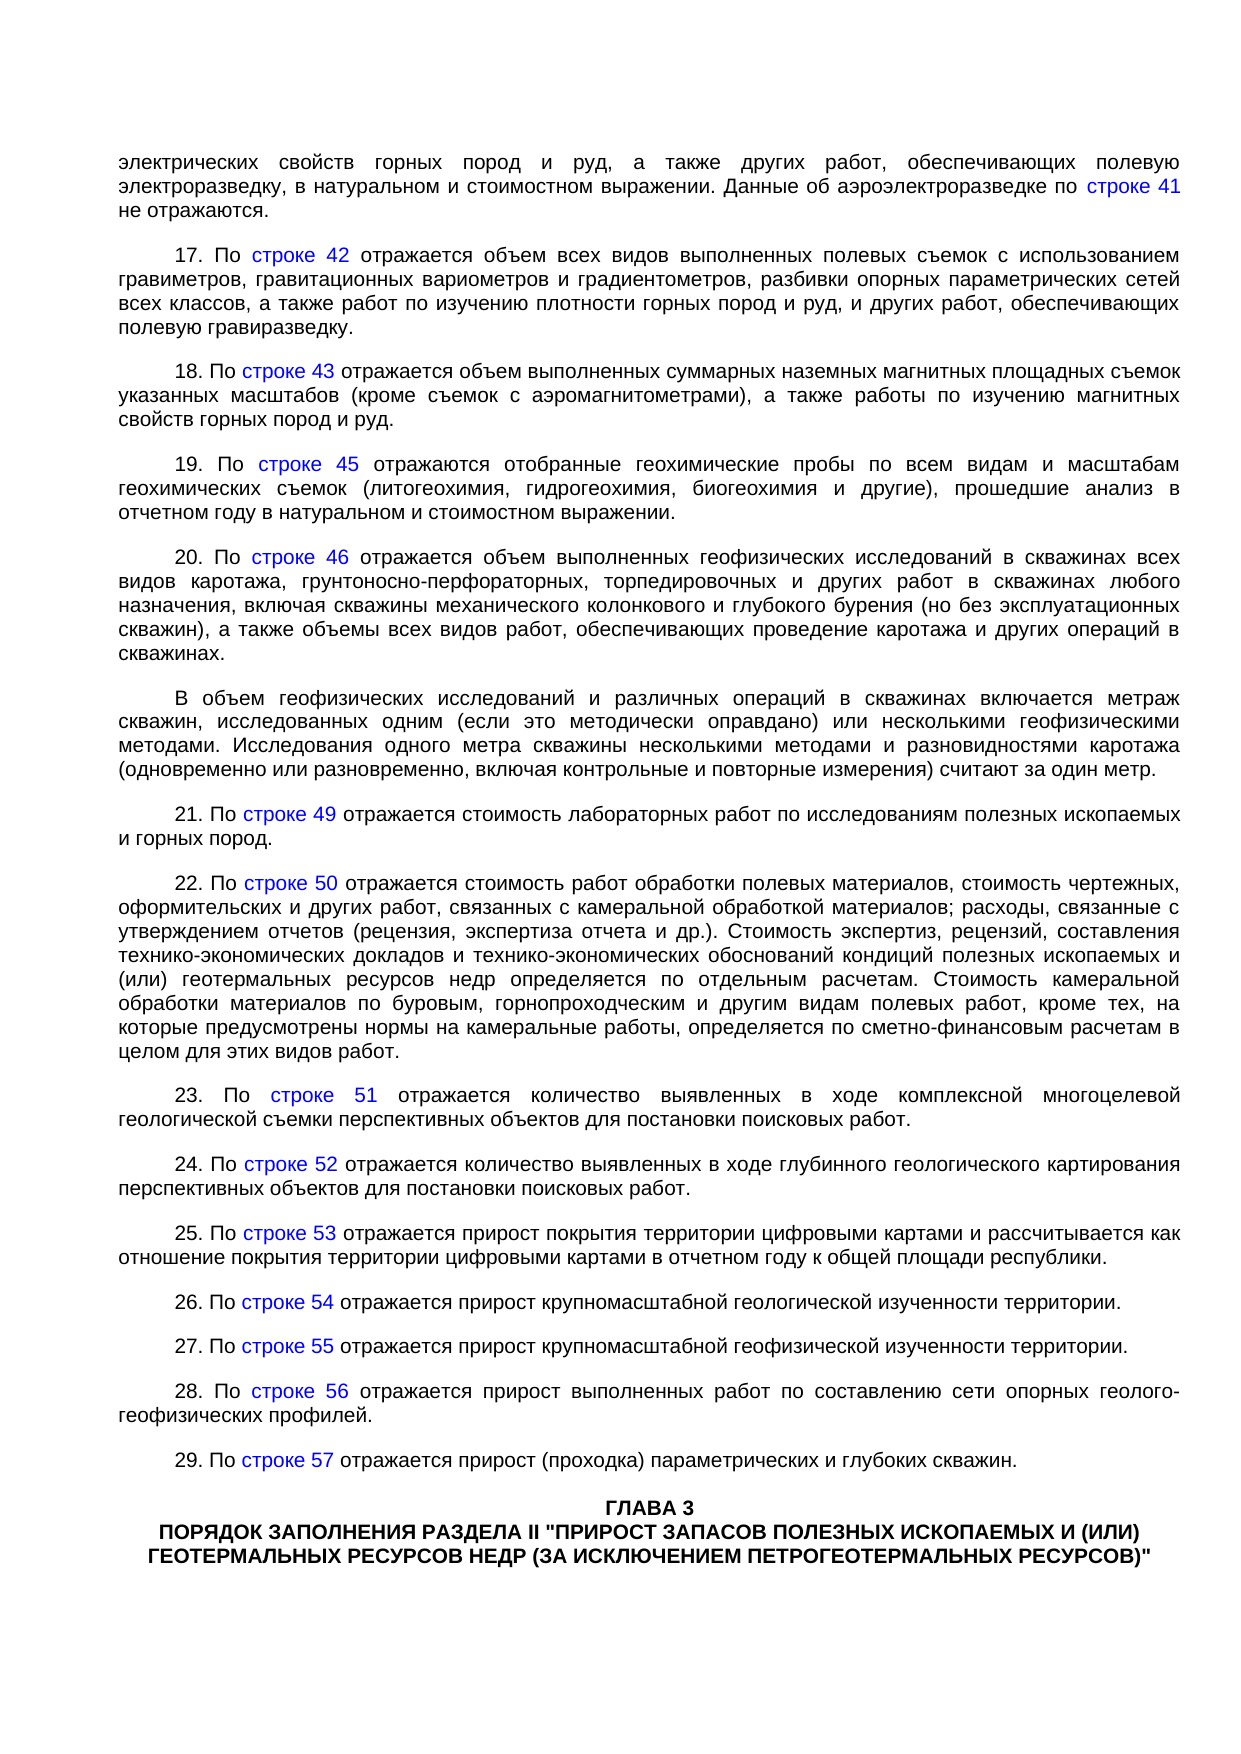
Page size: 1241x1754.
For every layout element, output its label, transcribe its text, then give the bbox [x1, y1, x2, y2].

text 19. По строке 45 отражаются отобранные геохимические пробы по всем видам и масштабам геохимических съемок (литогеохимия, гидрогеохимия, биогеохимия и другие), прошедшие анализ в отчетном году в натуральном и стоимостном выражении. [118, 452, 1181, 524]
text 22. По строке 50 отражается стоимость работ обработки полевых материалов, стоимость чертежных, оформительских и других работ, связанных с камеральной обработкой материалов; расходы, связанные с утверждением отчетов (рецензия, экспертиза отчета и др.). Стоимость экспертиз, рецензий, составления технико-экономических докладов и технико-экономических обоснований кондиций полезных ископаемых и (или) геотермальных ресурсов недр определяется по отдельным расчетам. Стоимость камеральной обработки материалов по буровым, горнопроходческим и другим видам полевых работ, кроме тех, на которые предусмотрены нормы на камеральные работы, определяется по сметно-финансовым расчетам в целом для этих видов работ. [118, 871, 1181, 1062]
text 26. По строке 54 отражается прирост крупномасштабной геологической изученности территории. [118, 1289, 1181, 1313]
text 24. По строке 52 отражается количество выявленных в ходе глубинного геологического картирования перспективных объектов для постановки поисковых работ. [118, 1152, 1181, 1200]
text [118, 150, 1181, 222]
text 25. По строке 53 отражается прирост покрытия территории цифровыми картами и рассчитывается как отношение покрытия территории цифровыми картами в отчетном году к общей площади республики. [118, 1221, 1181, 1269]
text 17. По строке 42 отражается объем всех видов выполненных полевых съемок с использованием гравиметров, гравитационных вариометров и градиентометров, разбивки опорных параметрических сетей всех классов, а также работ по изучению плотности горных пород и руд, и других работ, обеспечивающих полевую гравиразведку. [118, 243, 1181, 338]
text 18. По строке 43 отражается объем выполненных суммарных наземных магнитных площадных съемок указанных масштабов (кроме съемок с аэромагнитометрами), а также работы по изучению магнитных свойств горных пород и руд. [118, 359, 1181, 431]
text 20. По строке 46 отражается объем выполненных геофизических исследований в скважинах всех видов каротажа, грунтоносно-перфораторных, торпедировочных и других работ в скважинах любого назначения, включая скважины механического колонкового и глубокого бурения (но без эксплуатационных скважин), а также объемы всех видов работ, обеспечивающих проведение каротажа и других операций в скважинах. [118, 545, 1181, 664]
text ПОРЯДОК ЗАПОЛНЕНИЯ РАЗДЕЛА II "ПРИРОСТ ЗАПАСОВ ПОЛЕЗНЫХ ИСКОПАЕМЫХ И (ИЛИ) ГЕОТЕРМАЛЬНЫХ РЕСУРСОВ НЕДР (ЗА ИСКЛЮЧЕНИЕМ ПЕТРОГЕОТЕРМАЛЬНЫХ РЕСУРСОВ)" [118, 1520, 1181, 1568]
text 29. По строке 57 отражается прирост (проходка) параметрических и глубоких скважин. [118, 1448, 1181, 1472]
text 21. По строке 49 отражается стоимость лабораторных работ по исследованиям полезных ископаемых и горных пород. [118, 802, 1181, 850]
text ГЛАВА 3 [118, 1496, 1181, 1520]
text 27. По строке 55 отражается прирост крупномасштабной геофизической изученности территории. [118, 1334, 1181, 1358]
text 23. По строке 51 отражается количество выявленных в ходе комплексной многоцелевой геологической съемки перспективных объектов для постановки поисковых работ. [118, 1083, 1181, 1131]
text В объем геофизических исследований и различных операций в скважинах включается метраж скважин, исследованных одним (если это методически оправдано) или несколькими геофизическими методами. Исследования одного метра скважины несколькими методами и разновидностями каротажа (одновременно или разновременно, включая контрольные и повторные измерения) считают за один метр. [118, 685, 1181, 781]
text 28. По строке 56 отражается прирост выполненных работ по составлению сети опорных геолого-геофизических профилей. [118, 1379, 1181, 1427]
